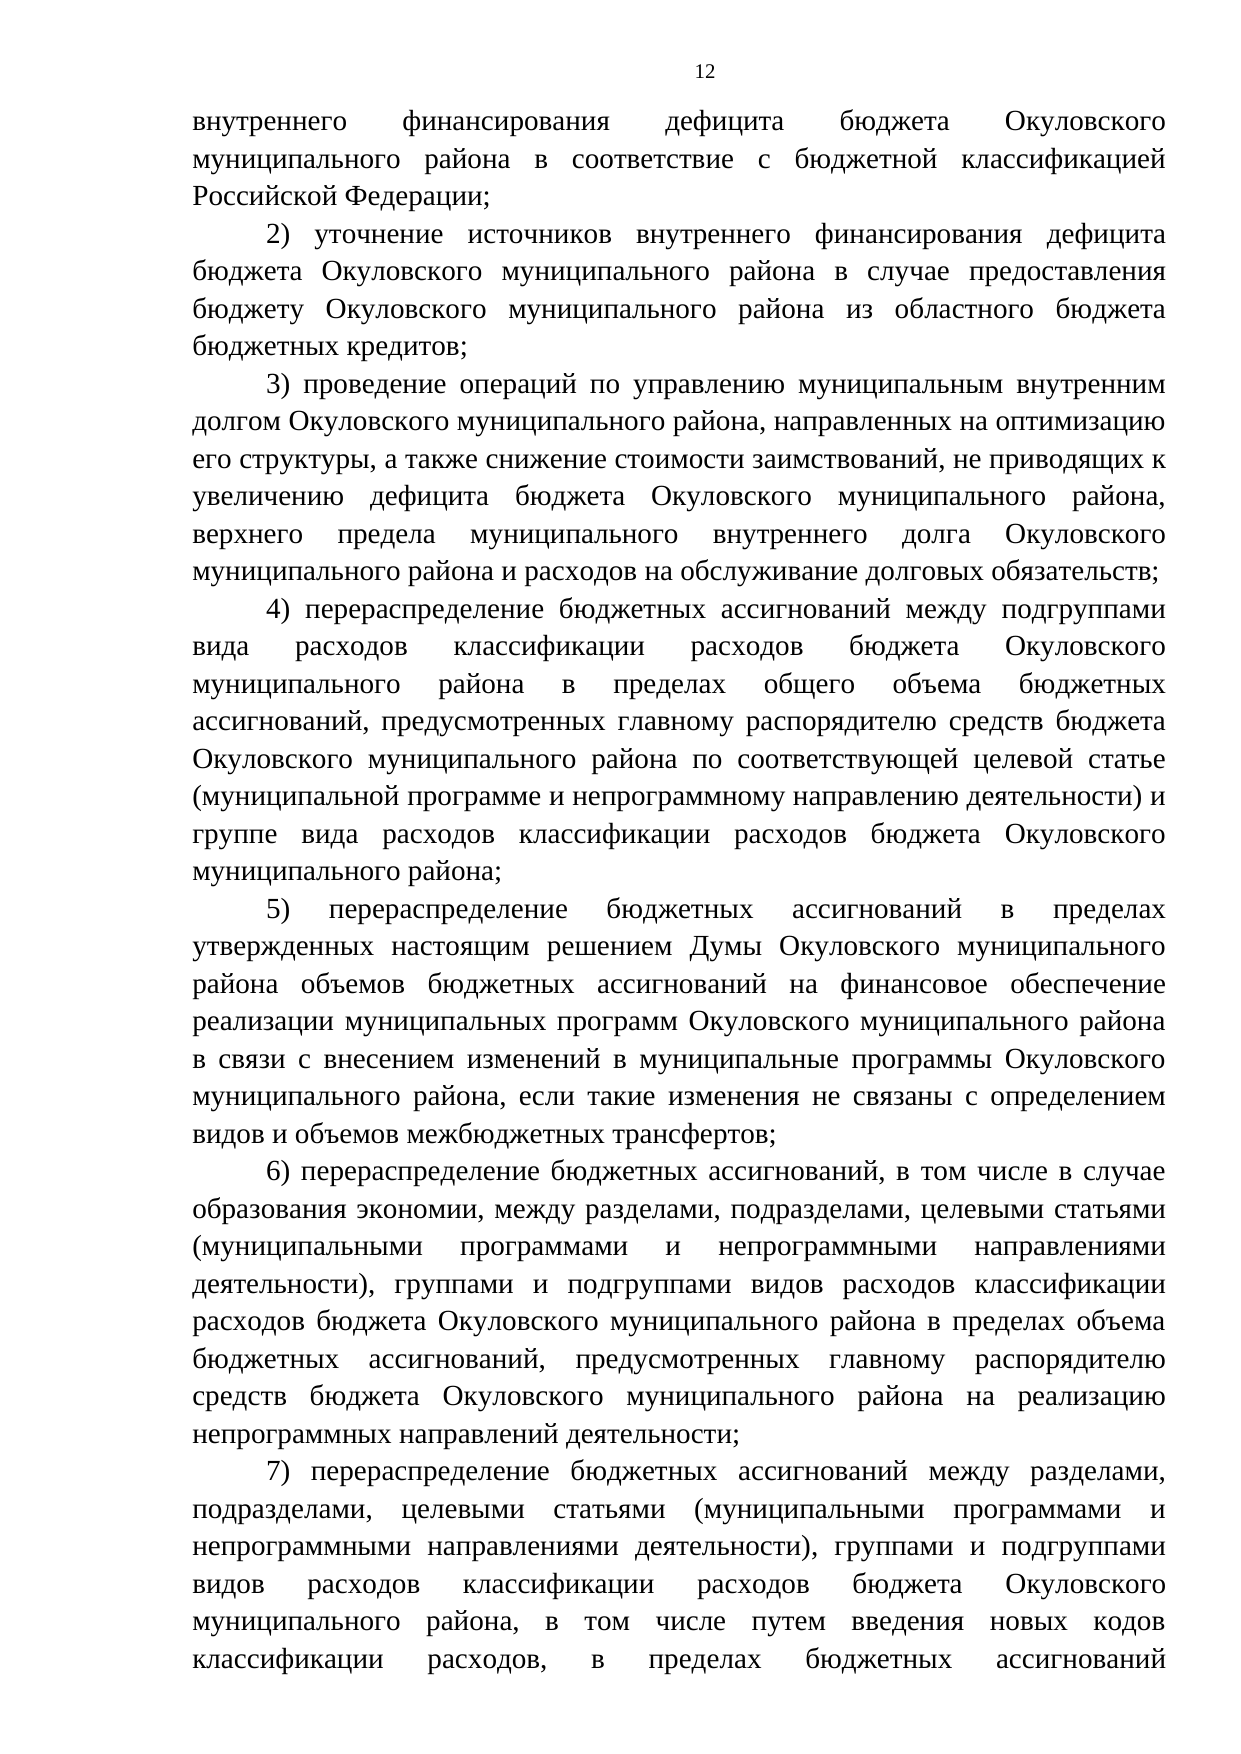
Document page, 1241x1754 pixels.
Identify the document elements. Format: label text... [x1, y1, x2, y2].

text 5) перераспределение бюджетных ассигнований в пределах утвержденных настоящим решением Думы Окуловского муниципального района объемов бюджетных ассигнований на финансовое обеспечение реализации муниципальных программ Окуловского муниципального района в связи с внесением изменений в муниципальные программы Окуловского муниципального района, если такие изменения не связаны с определением видов и объемов межбюджетных трансфертов; [192, 887, 1167, 1149]
text 6) перераспределение бюджетных ассигнований, в том числе в случае образования экономии, между разделами, подразделами, целевыми статьями (муниципальными программами и непрограммными направлениями деятельности), группами и подгруппами видов расходов классификации расходов бюджета Окуловского муниципального района в пределах объема бюджетных ассигнований, предусмотренных главному распорядителю средств бюджета Окуловского муниципального района на реализацию непрограммных направлений деятельности; [192, 1149, 1167, 1449]
text 2) уточнение источников внутреннего финансирования дефицита бюджета Окуловского муниципального района в случае предоставления бюджету Окуловского муниципального района из областного бюджета бюджетных кредитов; [192, 212, 1167, 362]
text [192, 1449, 1167, 1674]
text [192, 99, 1167, 212]
text 3) проведение операций по управлению муниципальным внутренним долгом Окуловского муниципального района, направленных на оптимизацию его структуры, а также снижение стоимости заимствований, не приводящих к увеличению дефицита бюджета Окуловского муниципального района, верхнего предела муниципального внутреннего долга Окуловского муниципального района и расходов на обслуживание долговых обязательств; [192, 362, 1167, 587]
text 4) перераспределение бюджетных ассигнований между подгруппами вида расходов классификации расходов бюджета Окуловского муниципального района в пределах общего объема бюджетных ассигнований, предусмотренных главному распорядителю средств бюджета Окуловского муниципального района по соответствующей целевой статье (муниципальной программе и непрограммному направлению деятельности) и группе вида расходов классификации расходов бюджета Окуловского муниципального района; [192, 587, 1167, 887]
